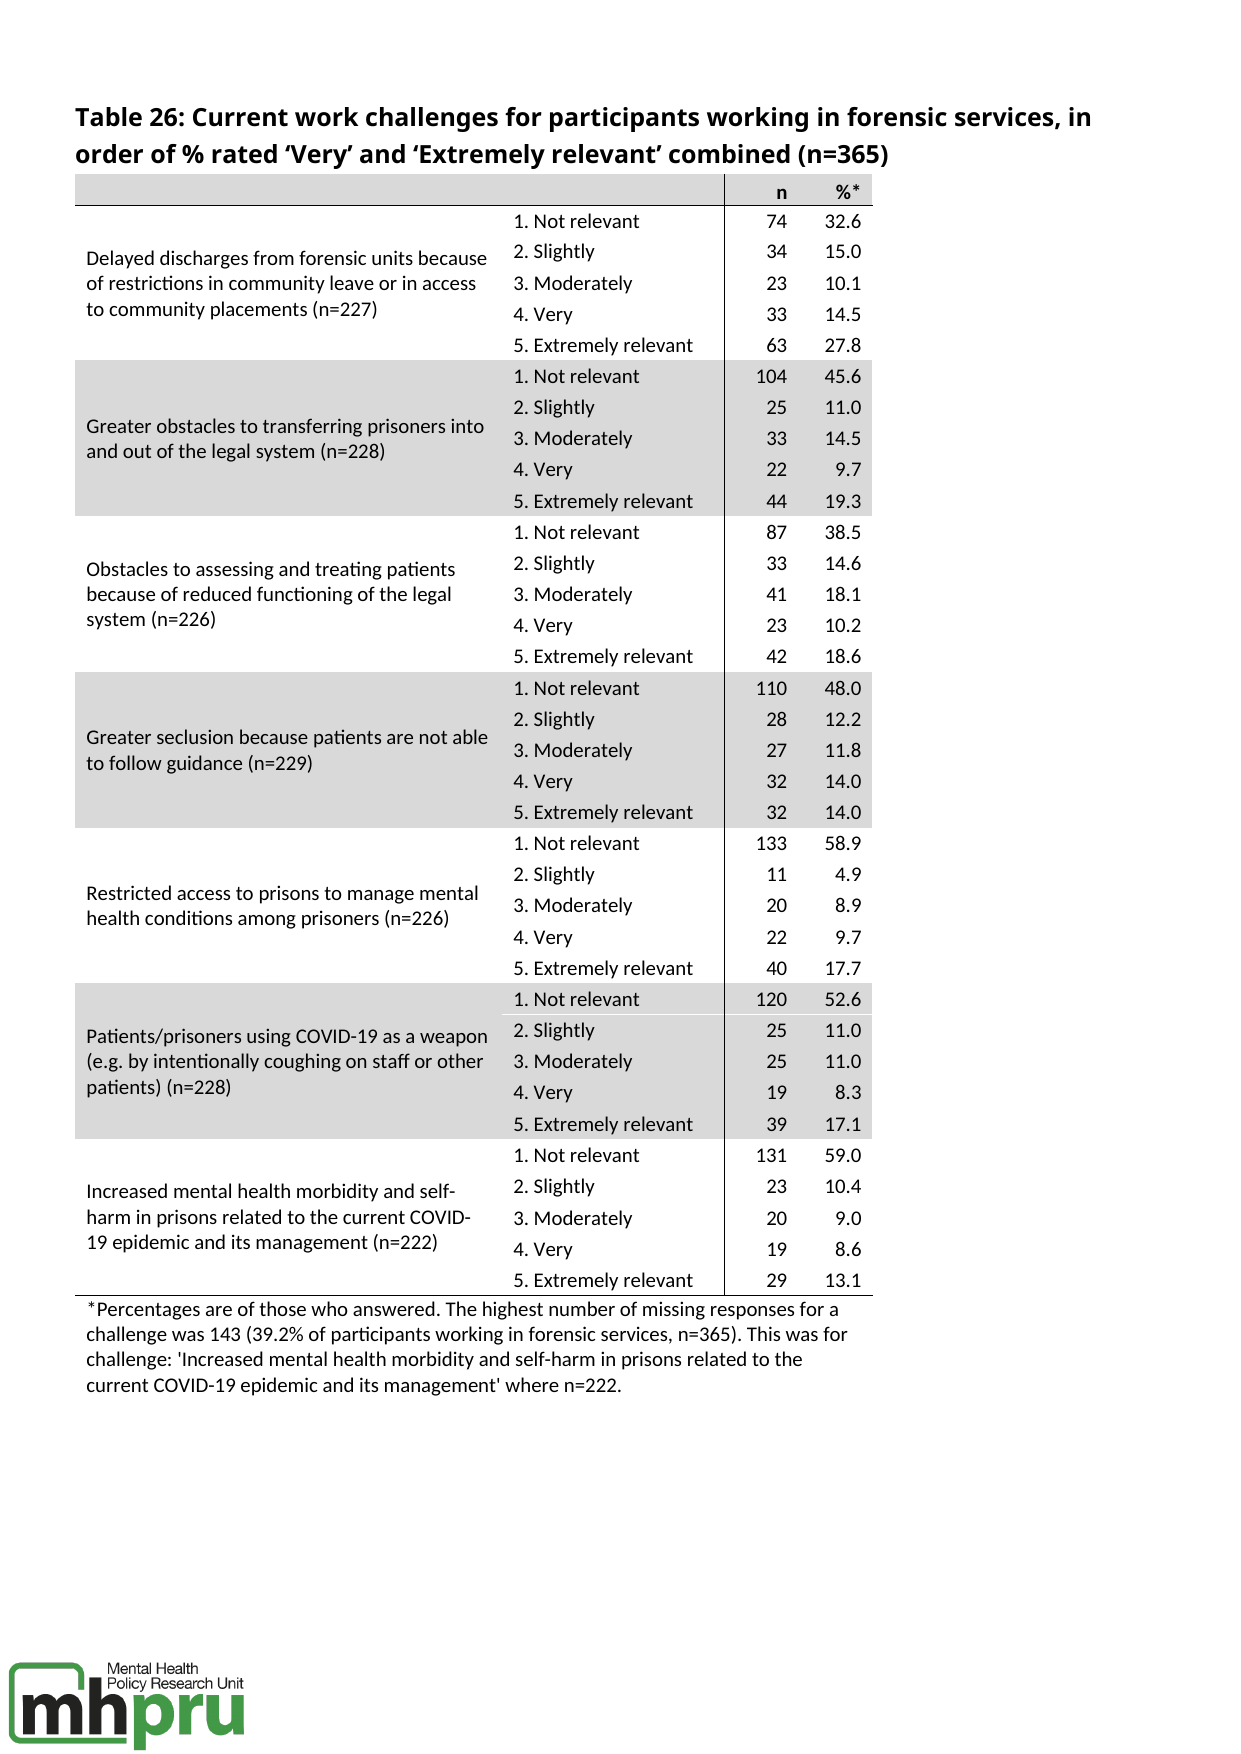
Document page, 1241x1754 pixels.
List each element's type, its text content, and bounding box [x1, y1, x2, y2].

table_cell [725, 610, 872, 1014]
picture [8, 1660, 246, 1754]
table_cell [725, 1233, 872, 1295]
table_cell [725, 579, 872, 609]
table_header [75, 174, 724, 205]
subtitle Table 26: Current work challenges for participants working in forensic services, in order of % rated ‘Very’ and ‘Extremely relevant’ combined (n=365) [75, 100, 1165, 171]
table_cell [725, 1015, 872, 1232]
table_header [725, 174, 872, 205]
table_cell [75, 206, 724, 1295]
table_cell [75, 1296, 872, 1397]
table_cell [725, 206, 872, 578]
